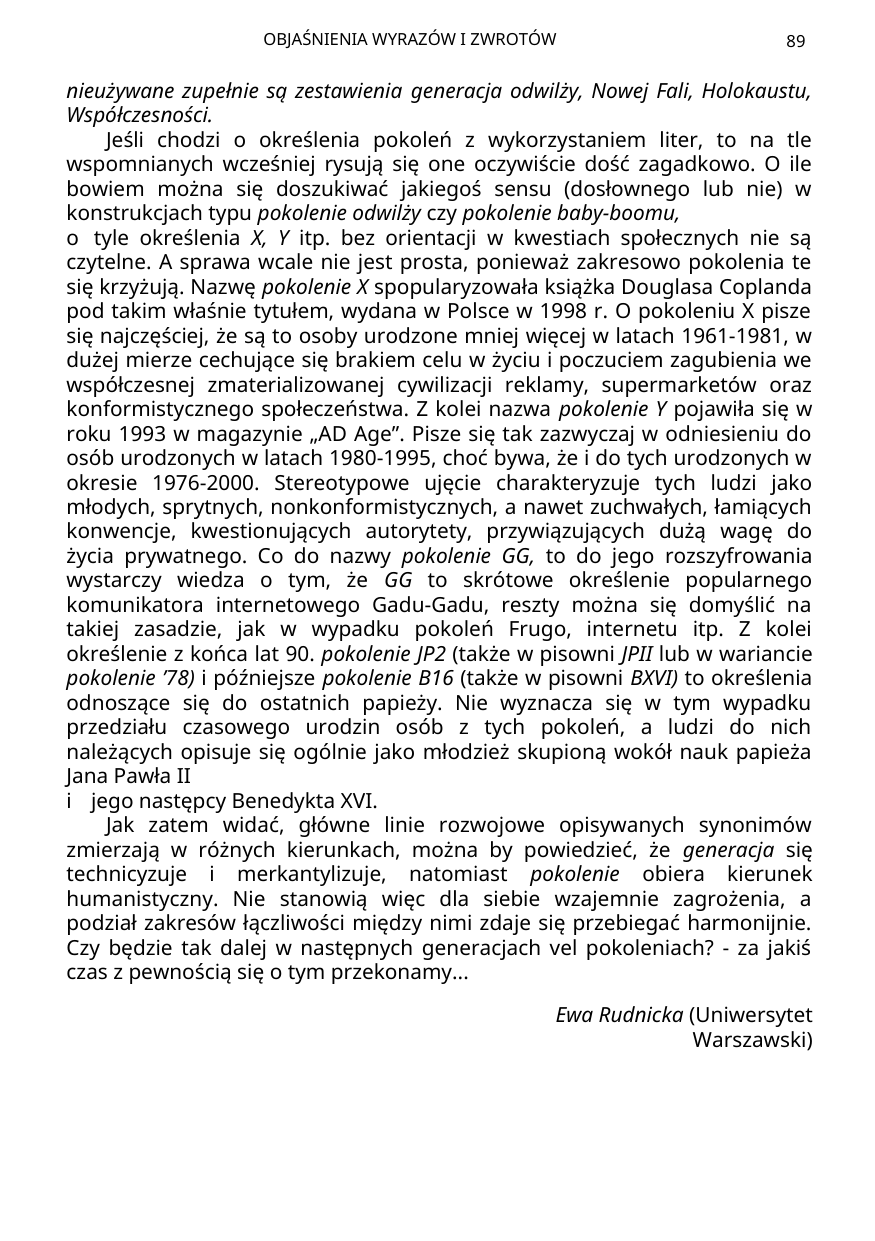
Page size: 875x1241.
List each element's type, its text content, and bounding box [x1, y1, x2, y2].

text Ewa Rudnicka (Uniwersytet Warszawski) [537, 1003, 813, 1053]
text nieużywane zupełnie są zestawienia generacja odwilży, Nowej Fali, Holokaustu, Współczesności. [66, 79, 813, 128]
text Jak zatem widać, główne linie rozwojowe opisywanych synonimów zmierzają w różnych kierunkach, można by powiedzieć, że generacja się technicyzuje i merkantylizuje, natomiast pokolenie obiera kierunek humanistyczny. Nie stanowią więc dla siebie wzajemnie zagrożenia, a podział zakresów łączliwości między nimi zdaje się przebiegać harmonijnie. Czy będzie tak dalej w następnych generacjach vel pokoleniach? - za jakiś czas z pewnością się o tym przekonamy... [66, 813, 813, 984]
text o tyle określenia X, Y itp. bez orientacji w kwestiach społecznych nie są czytelne. A sprawa wcale nie jest prosta, ponieważ zakresowo pokolenia te się krzyżują. Nazwę pokolenie X spopularyzowała książka Douglasa Coplanda pod takim właśnie tytułem, wydana w Polsce w 1998 r. O pokoleniu X pisze się najczęściej, że są to osoby urodzone mniej więcej w latach 1961-1981, w dużej mierze cechujące się brakiem celu w życiu i poczuciem zagubienia we współczesnej zmaterializowanej cywilizacji reklamy, supermarketów oraz konformistycznego społeczeństwa. Z kolei nazwa pokolenie Y pojawiła się w roku 1993 w magazynie „AD Age”. Pisze się tak zazwyczaj w odniesieniu do osób urodzonych w latach 1980-1995, choć bywa, że i do tych urodzonych w okresie 1976-2000. Stereotypowe ujęcie charakteryzuje tych ludzi jako młodych, sprytnych, nonkonformistycznych, a nawet zuchwałych, łamiących konwencje, kwestionujących autorytety, przywiązujących dużą wagę do życia prywatnego. Co do nazwy pokolenie GG, to do jego rozszyfrowania wystarczy wiedza o tym, że GG to skrótowe określenie popularnego komunikatora internetowego Gadu-Gadu, reszty można się domyślić na takiej zasadzie, jak w wypadku pokoleń Frugo, internetu itp. Z kolei określenie z końca lat 90. pokolenie JP2 (także w pisowni JPII lub w wariancie pokolenie ’78) i późniejsze pokolenie B16 (także w pisowni BXVI) to określenia odnoszące się do ostatnich papieży. Nie wyznacza się w tym wypadku przedziału czasowego urodzin osób z tych pokoleń, a ludzi do nich należących opisuje się ogólnie jako młodzież skupioną wokół nauk papieża Jana Pawła II [66, 226, 813, 789]
text i jego następcy Benedykta XVI. [66, 789, 813, 813]
text 89 [786, 34, 805, 51]
text Jeśli chodzi o określenia pokoleń z wykorzystaniem liter, to na tle wspomnianych wcześniej rysują się one oczywiście dość zagadkowo. O ile bowiem można się doszukiwać jakiegoś sensu (dosłownego lub nie) w konstrukcjach typu pokolenie odwilży czy pokolenie baby-boomu, [66, 128, 813, 226]
text OBJAŚNIENIA WYRAZÓW I ZWROTÓW [263, 32, 557, 49]
